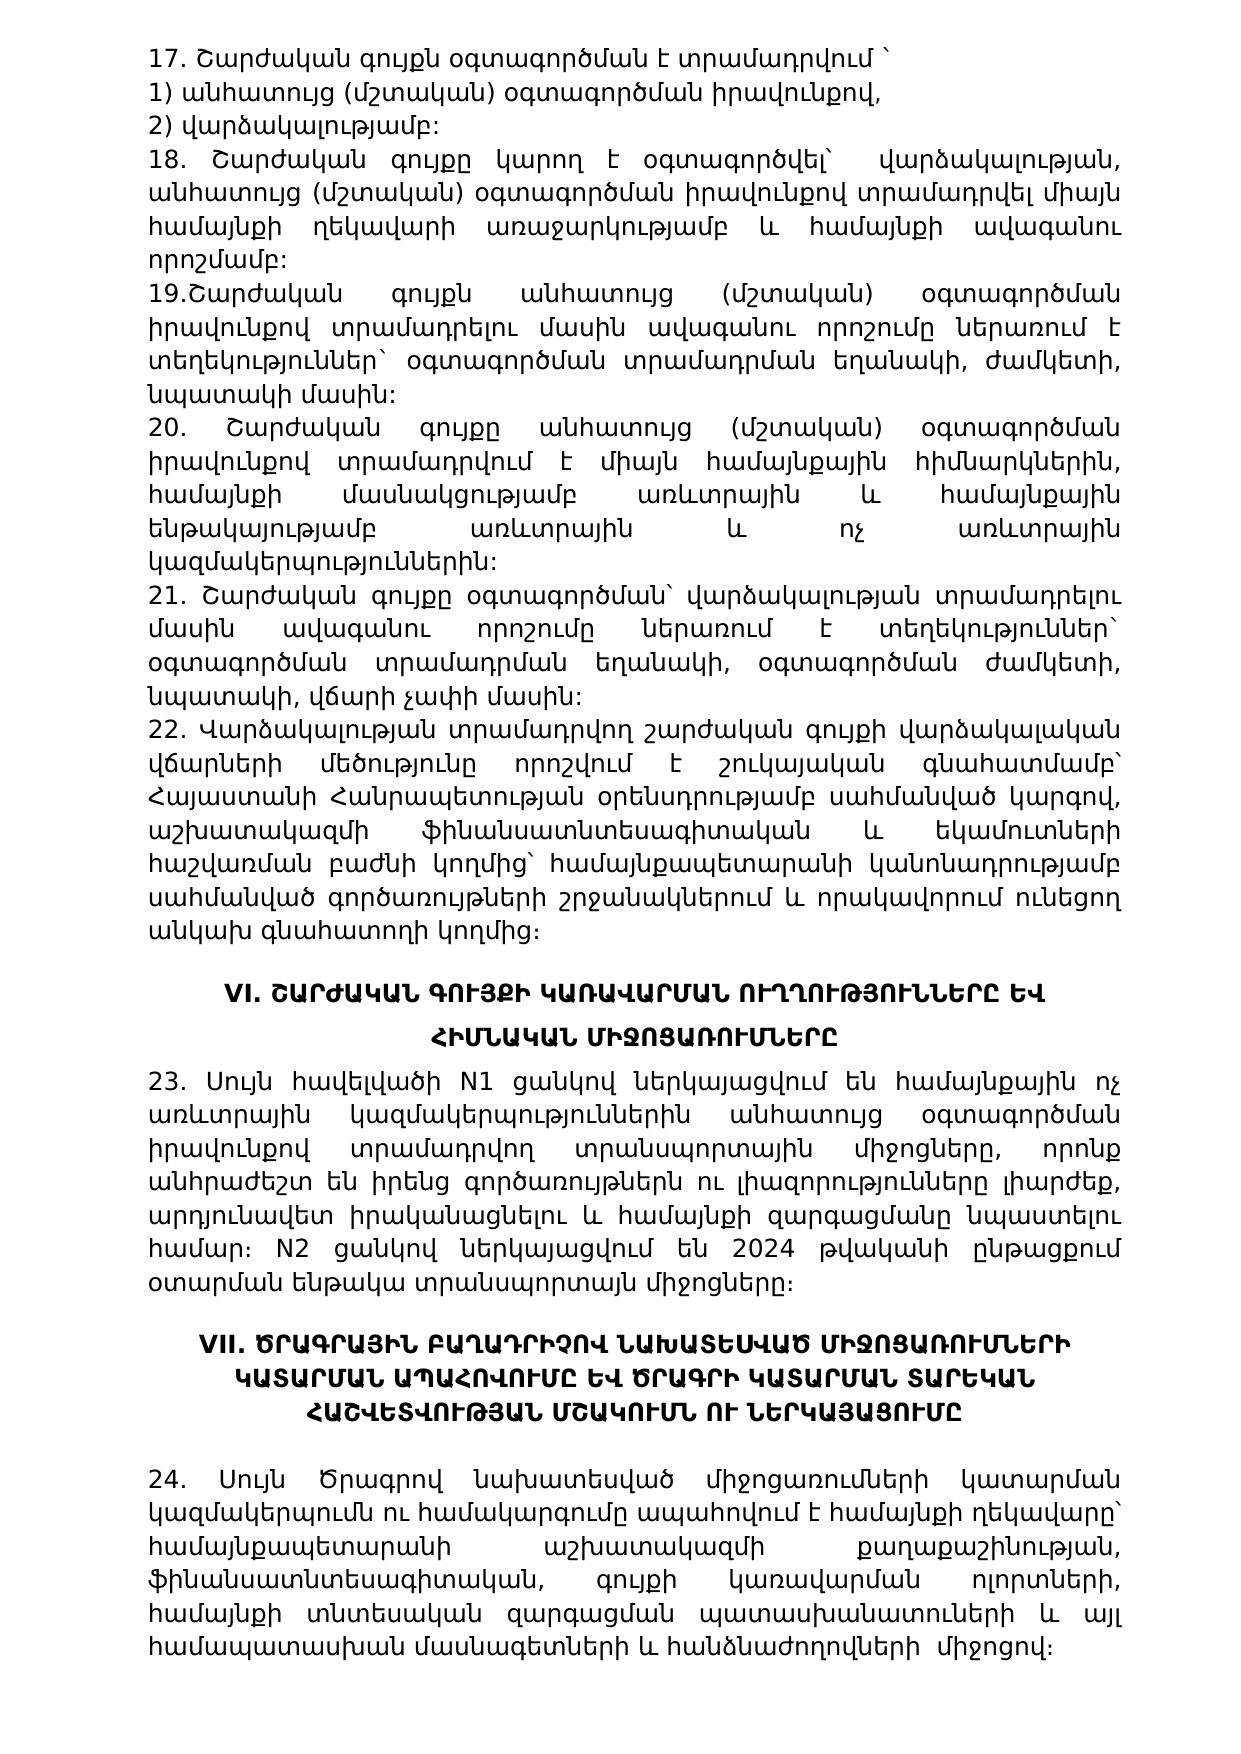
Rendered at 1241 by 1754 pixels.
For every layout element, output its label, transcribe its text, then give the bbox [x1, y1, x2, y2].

text 19.Շարժական գույքն անհատույց (մշտական) օգտագործման իրավունքով տրամադրելու մասին ավագանու որոշումը ներառում է տեղեկություններ` օգտագործման տրամադրման եղանակի, ժամկետի, նպատակի մասին: [148, 279, 1122, 409]
text 2) վարձակալությամբ: [148, 111, 1122, 141]
text 17. Շարժական գույքն օգտագործման է տրամադրվում ` [148, 44, 1122, 73]
text VI. ՇԱՐԺԱԿԱՆ ԳՈՒՅՔԻ ԿԱՌԱՎԱՐՄԱՆ ՈՒՂՂՈՒԹՅՈՒՆՆԵՐԸ ԵՎ ՀԻՄՆԱԿԱՆ ՄԻՋՈՑԱՌՈՒՄՆԵՐԸ [148, 979, 1122, 1052]
text 21. Շարժական գույքը օգտագործման՝ վարձակալության տրամադրելու մասին ավագանու որոշումը ներառում է տեղեկություններ` օգտագործման տրամադրման եղանակի, օգտագործման ժամկետի, նպատակի, վճարի չափի մասին: [148, 581, 1122, 711]
text 23. Սույն հավելվածի N1 ցանկով ներկայացվում են համայնքային ոչ առևտրային կազմակերպություններին անհատույց օգտագործման իրավունքով տրամադրվող տրանսպորտային միջոցները, որոնք անհրաժեշտ են իրենց գործառույթներն ու լիազորությունները լիարժեք, արդյունավետ իրականացնելու և համայնքի զարգացմանը նպաստելու համար։ N2 ցանկով ներկայացվում են 2024 թվականի ընթացքում օտարման ենթակա տրանսպորտայն միջոցները։ [148, 1067, 1122, 1297]
text 22. Վարձակալության տրամադրվող շարժական գույքի վարձակալական վճարների մեծությունը որոշվում է շուկայական գնահատմամբ՝ Հայաստանի Հանրապետության օրենսդրությամբ սահմանված կարգով, աշխատակազմի ֆինանսատնտեսագիտական և եկամուտների հաշվառման բաժնի կողմից՝ համայնքապետարանի կանոնադրությամբ սահմանված գործառույթների շրջանակներում և որակավորում ունեցող անկախ գնահատողի կողմից։ [148, 715, 1122, 946]
text VII. ԾՐԱԳՐԱՅԻՆ ԲԱՂԱԴՐԻՉՈՎ ՆԱԽԱՏԵՍՎԱԾ ՄԻՋՈՑԱՌՈՒՄՆԵՐԻ ԿԱՏԱՐՄԱՆ ԱՊԱՀՈՎՈՒՄԸ ԵՎ ԾՐԱԳՐԻ ԿԱՏԱՐՄԱՆ ՏԱՐԵԿԱՆ ՀԱՇՎԵՏՎՈՒԹՅԱՆ ՄՇԱԿՈՒՄՆ ՈՒ ՆԵՐԿԱՅԱՑՈՒՄԸ [148, 1331, 1122, 1427]
text 1) անհատույց (մշտական) օգտագործման իրավունքով, [148, 78, 1122, 107]
text 20. Շարժական գույքը անհատույց (մշտական) օգտագործման իրավունքով տրամադրվում է միայն համայնքային հիմնարկներին, համայնքի մասնակցությամբ առևտրային և համայնքային ենթակայությամբ առևտրային և ոչ առևտրային կազմակերպություններին: [148, 413, 1122, 577]
text 18. Շարժական գույքը կարող է օգտագործվել՝ վարձակալության, անհատույց (մշտական) օգտագործման իրավունքով տրամադրվել միայն համայնքի ղեկավարի առաջարկությամբ և համայնքի ավագանու որոշմամբ: [148, 145, 1122, 275]
text 24. Սույն Ծրագրով նախատեսված միջոցառումների կատարման կազմակերպումն ու համակարգումը ապահովում է համայնքի ղեկավարը՝ համայնքապետարանի աշխատակազմի քաղաքաշինության, ֆինանսատնտեսագիտական, գույքի կառավարման ոլորտների, համայնքի տնտեսական զարգացման պատասխանատուների և այլ համապատասխան մասնագետների և հանձնաժողովների միջոցով։ [148, 1465, 1122, 1662]
